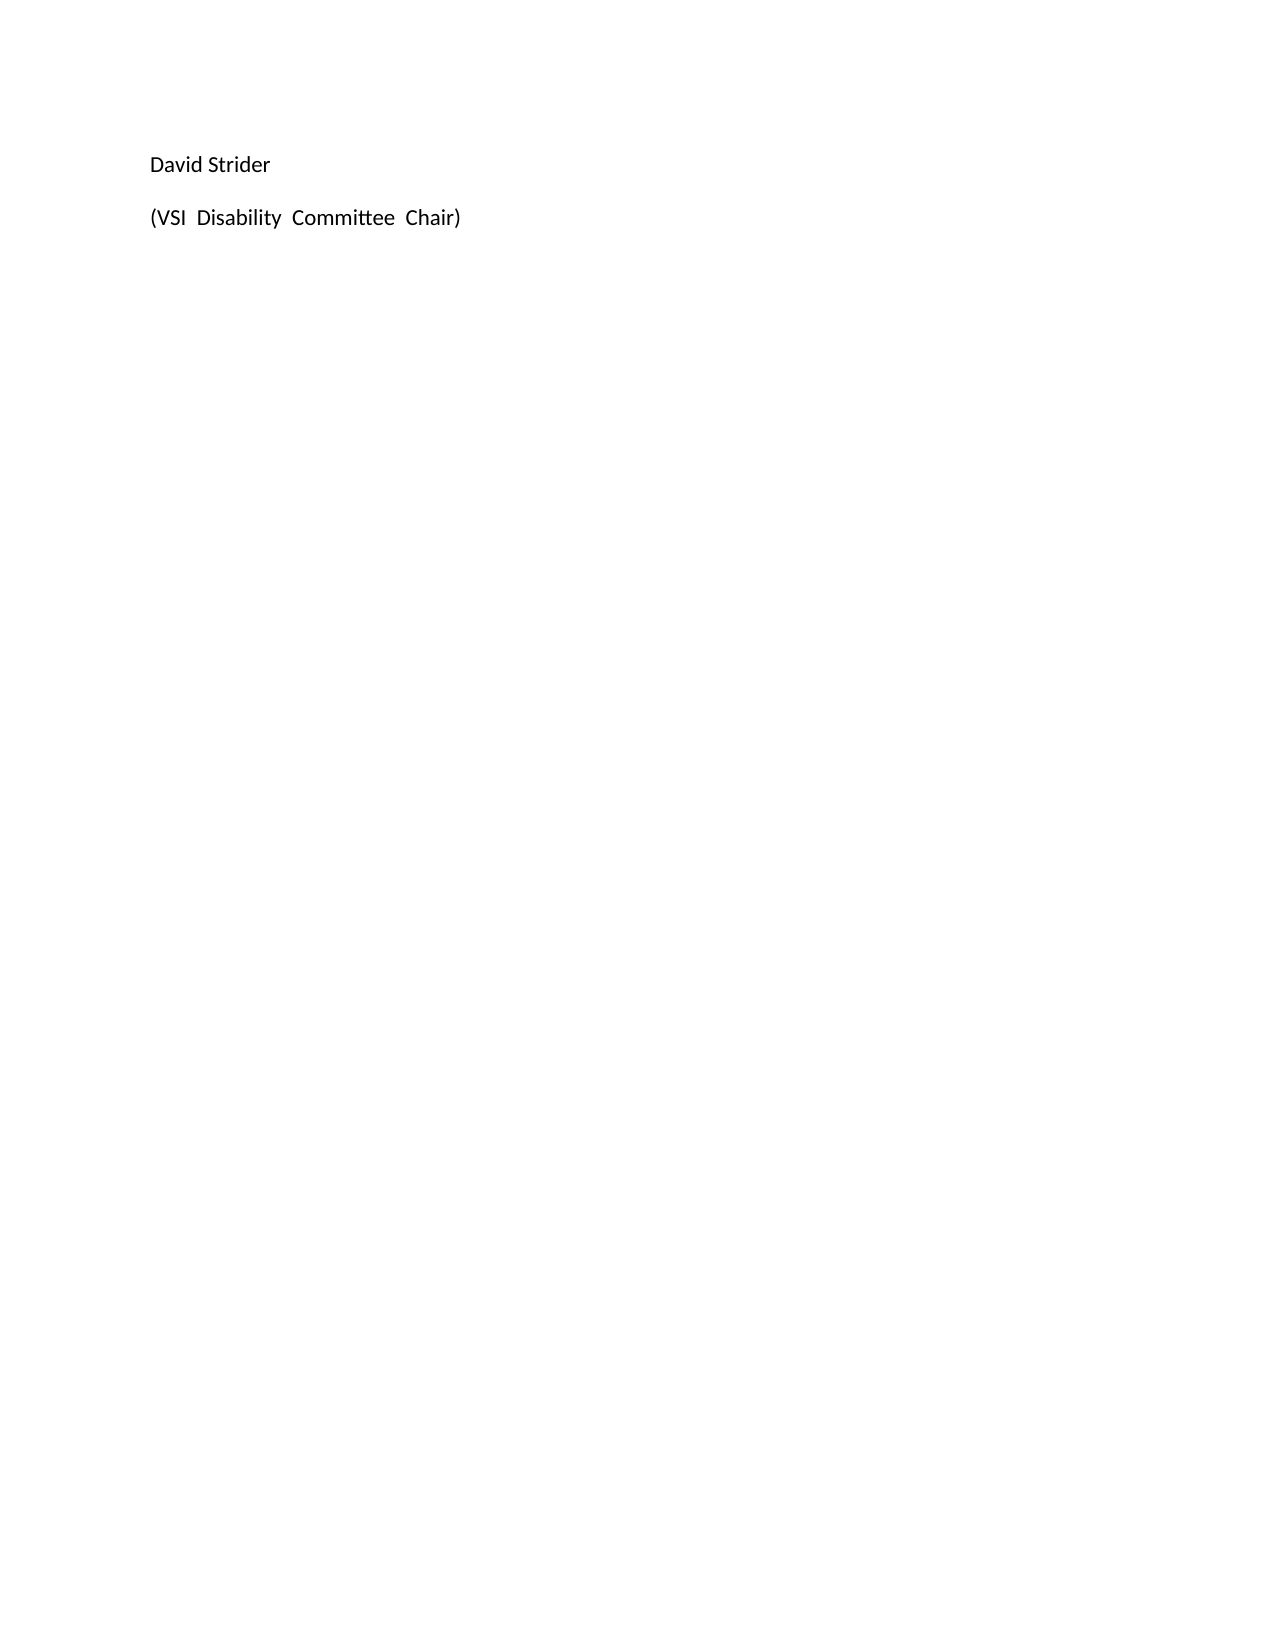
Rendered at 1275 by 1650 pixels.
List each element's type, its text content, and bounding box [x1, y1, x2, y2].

text (VSI Disability Committee Chair) [150, 203, 1125, 231]
text David Strider [150, 150, 1125, 178]
